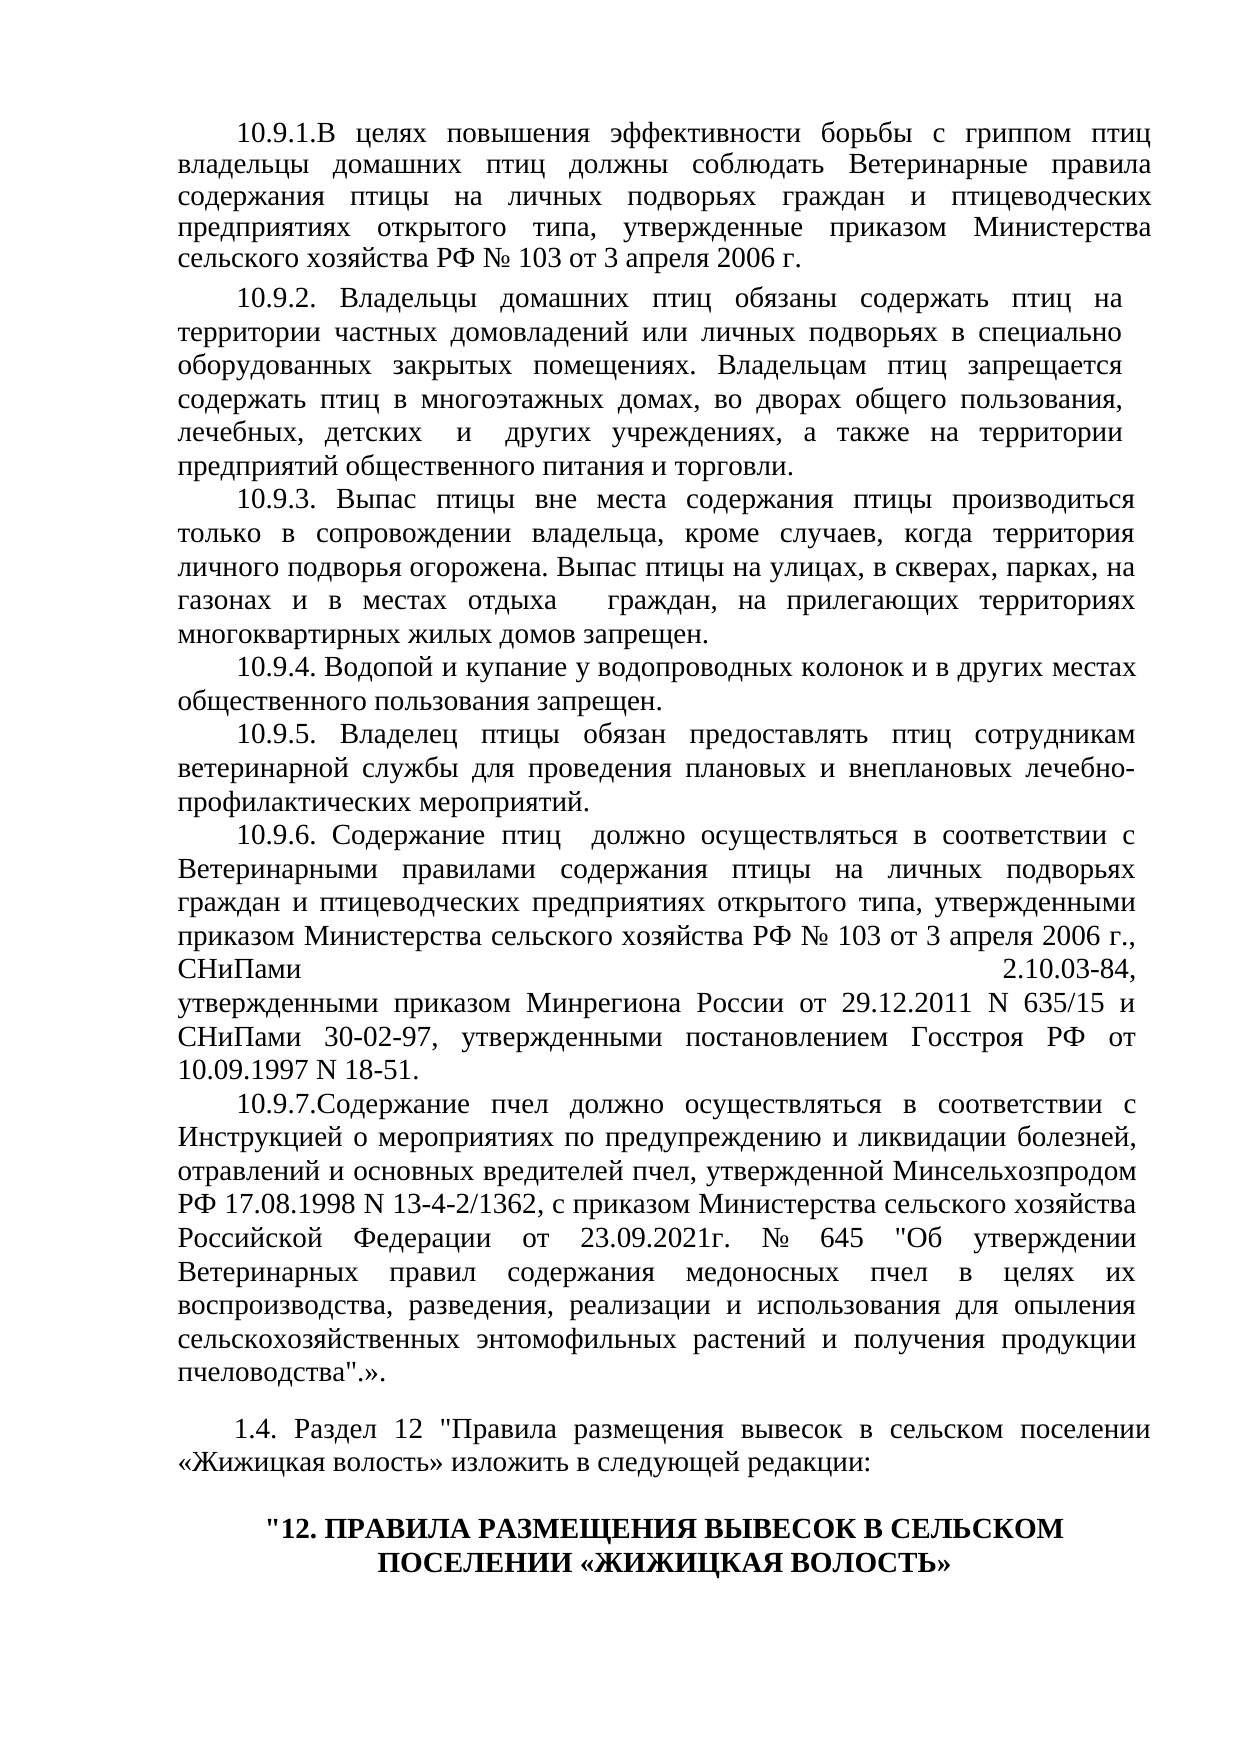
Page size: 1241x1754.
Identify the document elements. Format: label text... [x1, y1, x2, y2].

list 10.9.3. Выпас птицы вне места содержания птицы производиться только в сопровождении владельца, кроме случаев, когда территория личного подворья огорожена. Выпас птицы на улицах, в скверах, парках, на газонах и в местах отдыха граждан, на прилегающих территориях многоквартирных жилых домов запрещен. [177, 482, 1136, 649]
list 10.9.6. Содержание птиц должно осуществляться в соответствии с Ветеринарными правилами содержания птицы на личных подворьях граждан и птицеводческих предприятиях открытого типа, утвержденными приказом Министерства сельского хозяйства РФ № 103 от 3 апреля 2006 г., СНиПами 2.10.03-84, утвержденными приказом Минрегиона России от 29.12.2011 N 635/15 и СНиПами 30-02-97, утвержденными постановлением Госстроя РФ от 10.09.1997 N 18-51. [177, 817, 1136, 1086]
list 10.9.5. Владелец птицы обязан предоставлять птиц сотрудникам ветеринарной службы для проведения плановых и внеплановых лечебно-профилактических мероприятий. [177, 717, 1136, 817]
list 10.9.2. Владельцы домашних птиц обязаны содержать птиц на территории частных домовладений или личных подворьях в специально оборудованных закрытых помещениях. Владельцам птиц запрещается содержать птиц в многоэтажных домах, во дворах общего пользования, лечебных, детских и других учреждениях, а также на территории предприятий общественного питания и торговли. [177, 280, 1123, 482]
list 10.9.4. Водопой и купание у водопроводных колонок и в других местах общественного пользования запрещен. [177, 649, 1137, 717]
text 1.4. Раздел 12 "Правила размещения вывесок в сельском поселении «Жижицкая волость» изложить в следующей редакции: [177, 1411, 1152, 1478]
text 10.9.1.В целях повышения эффективности борьбы с гриппом птиц владельцы домашних птиц должны соблюдать Ветеринарные правила содержания птицы на личных подворьях граждан и птицеводческих предприятиях открытого типа, утвержденные приказом Министерства сельского хозяйства РФ № 103 от 3 апреля 2006 г. [177, 118, 1152, 273]
list 10.9.7.Содержание пчел должно осуществляться в соответствии с Инструкцией о мероприятиях по предупреждению и ликвидации болезней, отравлений и основных вредителей пчел, утвержденной Минсельхозпродом РФ 17.08.1998 N 13-4-2/1362, с приказом Министерства сельского хозяйства Российской Федерации от 23.09.2021г. № 645 "Об утверждении Ветеринарных правил содержания медоносных пчел в целях их воспроизводства, разведения, реализации и использования для опыления сельскохозяйственных энтомофильных растений и получения продукции пчеловодства".». [177, 1086, 1137, 1388]
text "12. ПРАВИЛА РАЗМЕЩЕНИЯ ВЫВЕСОК В СЕЛЬСКОМ ПОСЕЛЕНИИ «ЖИЖИЦКАЯ ВОЛОСТЬ» [177, 1511, 1152, 1578]
